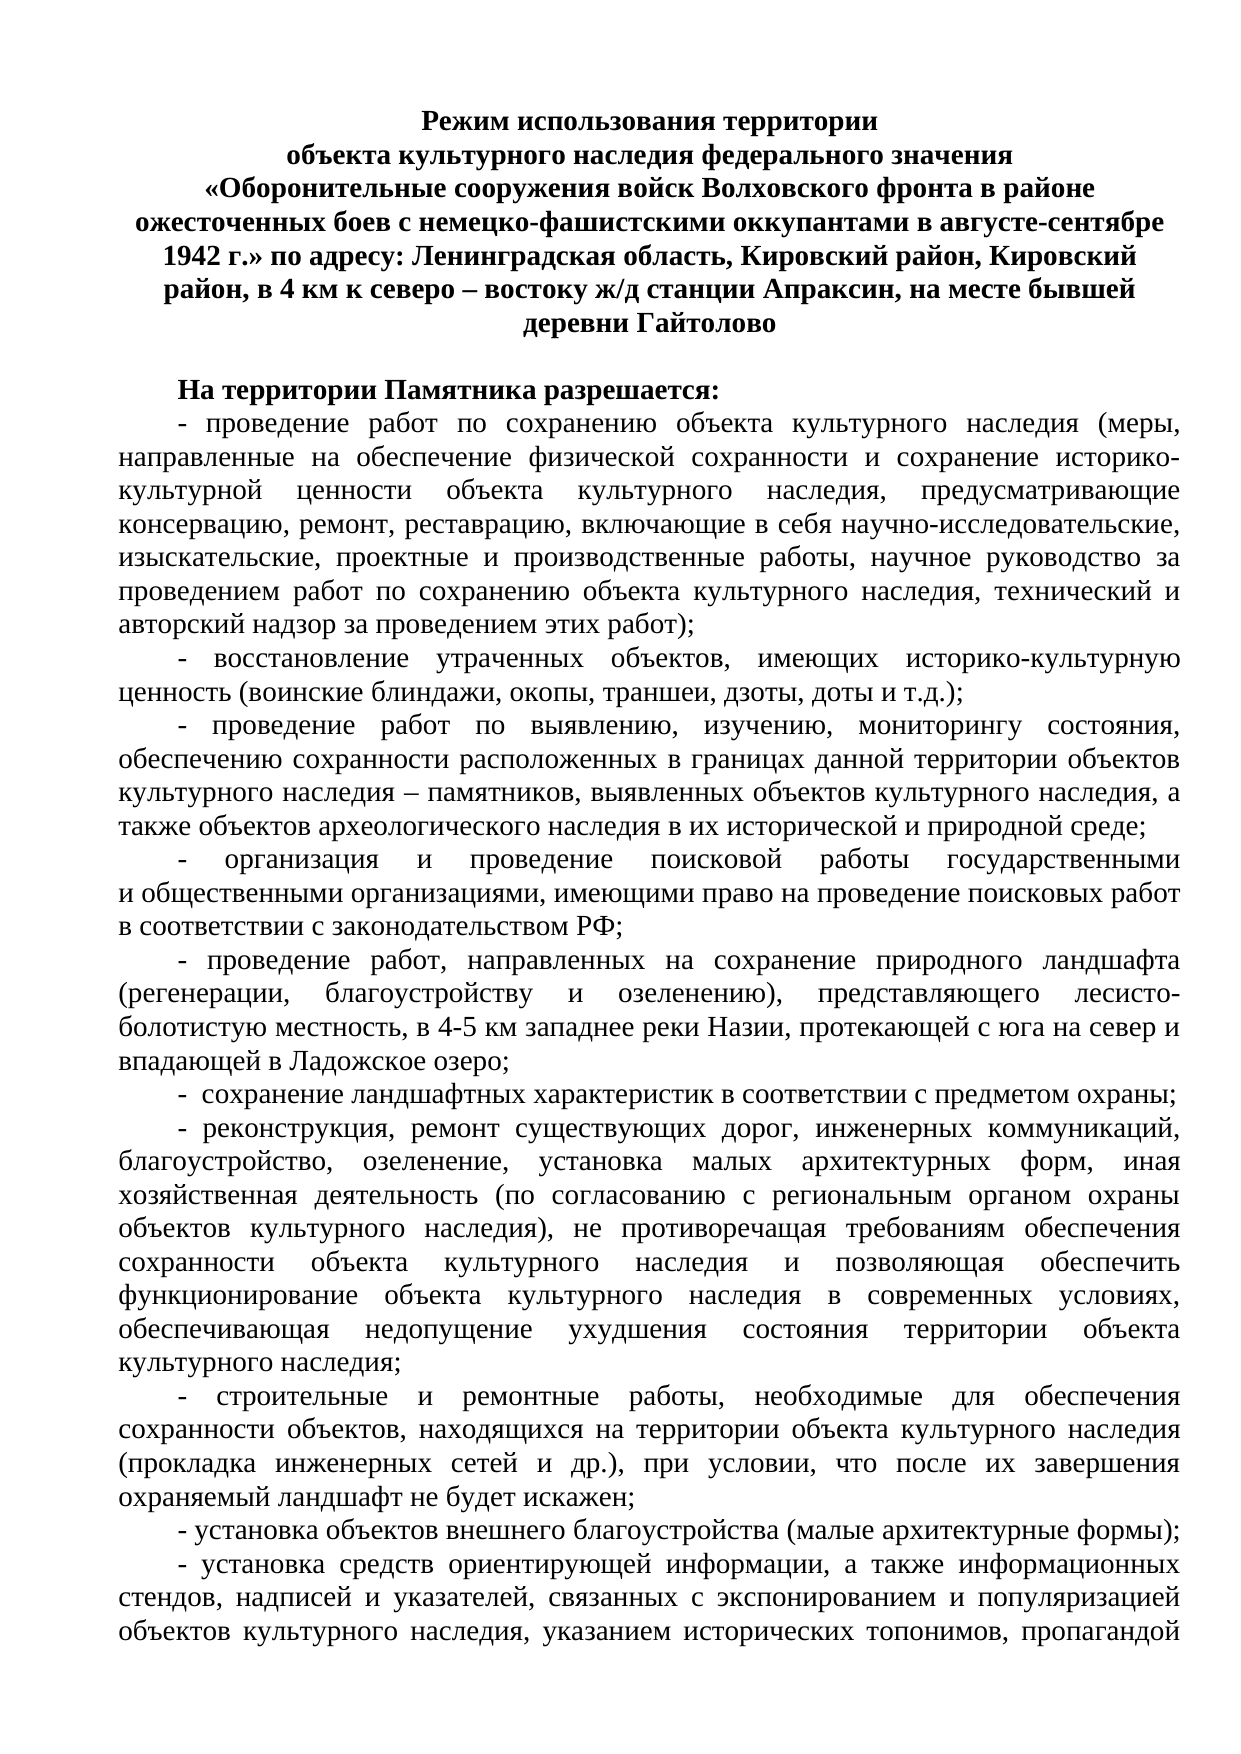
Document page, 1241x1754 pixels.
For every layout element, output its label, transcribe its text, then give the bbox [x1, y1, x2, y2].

text На территории Памятника разрешается: [118, 372, 1181, 405]
text - восстановление утраченных объектов, имеющих историко-культурную ценность (воинские блиндажи, окопы, траншеи, дзоты, доты и т.д.); [118, 640, 1181, 707]
text - строительные и ремонтные работы, необходимые для обеспечения сохранности объектов, находящихся на территории объекта культурного наследия (прокладка инженерных сетей и др.), при условии, что после их завершения охраняемый ландшафт не будет искажен; [118, 1378, 1181, 1512]
text - сохранение ландшафтных характеристик в соответствии с предметом охраны; [118, 1076, 1181, 1110]
text «Оборонительные сооружения войск Волховского фронта в районе ожесточенных боев с немецко-фашистскими оккупантами в августе-сентябре 1942 г.» по адресу: Ленинградская область, Кировский район, Кировский район, в 4 км к северо – востоку ж/д станции Апраксин, на месте бывшей деревни Гайтолово [118, 171, 1181, 338]
text - проведение работ, направленных на сохранение природного ландшафта (регенерации, благоустройству и озеленению), представляющего лесисто-болотистую местность, в 4-5 км западнее реки Назии, протекающей с юга на север и впадающей в Ладожское озеро; [118, 942, 1181, 1076]
text - реконструкция, ремонт существующих дорог, инженерных коммуникаций, благоустройство, озеленение, установка малых архитектурных форм, иная хозяйственная деятельность (по согласованию с региональным органом охраны объектов культурного наследия), не противоречащая требованиям обеспечения сохранности объекта культурного наследия и позволяющая обеспечить функционирование объекта культурного наследия в современных условиях, обеспечивающая недопущение ухудшения состояния территории объекта культурного наследия; [118, 1110, 1181, 1378]
text - организация и проведение поисковой работы государственными и общественными организациями, имеющими право на проведение поисковых работ в соответствии с законодательством РФ; [118, 841, 1181, 942]
text - проведение работ по выявлению, изучению, мониторингу состояния, обеспечению сохранности расположенных в границах данной территории объектов культурного наследия – памятников, выявленных объектов культурного наследия, а также объектов археологического наследия в их исторической и природной среде; [118, 707, 1181, 841]
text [118, 1546, 1181, 1646]
text - установка объектов внешнего благоустройства (малые архитектурные формы); [118, 1512, 1181, 1546]
text Режим использования территории [118, 103, 1181, 137]
text - проведение работ по сохранению объекта культурного наследия (меры, направленные на обеспечение физической сохранности и сохранение историко-культурной ценности объекта культурного наследия, предусматривающие консервацию, ремонт, реставрацию, включающие в себя научно-исследовательские, изыскательские, проектные и производственные работы, научное руководство за проведением работ по сохранению объекта культурного наследия, технический и авторский надзор за проведением этих работ); [118, 405, 1181, 640]
text объекта культурного наследия федерального значения [118, 137, 1181, 171]
